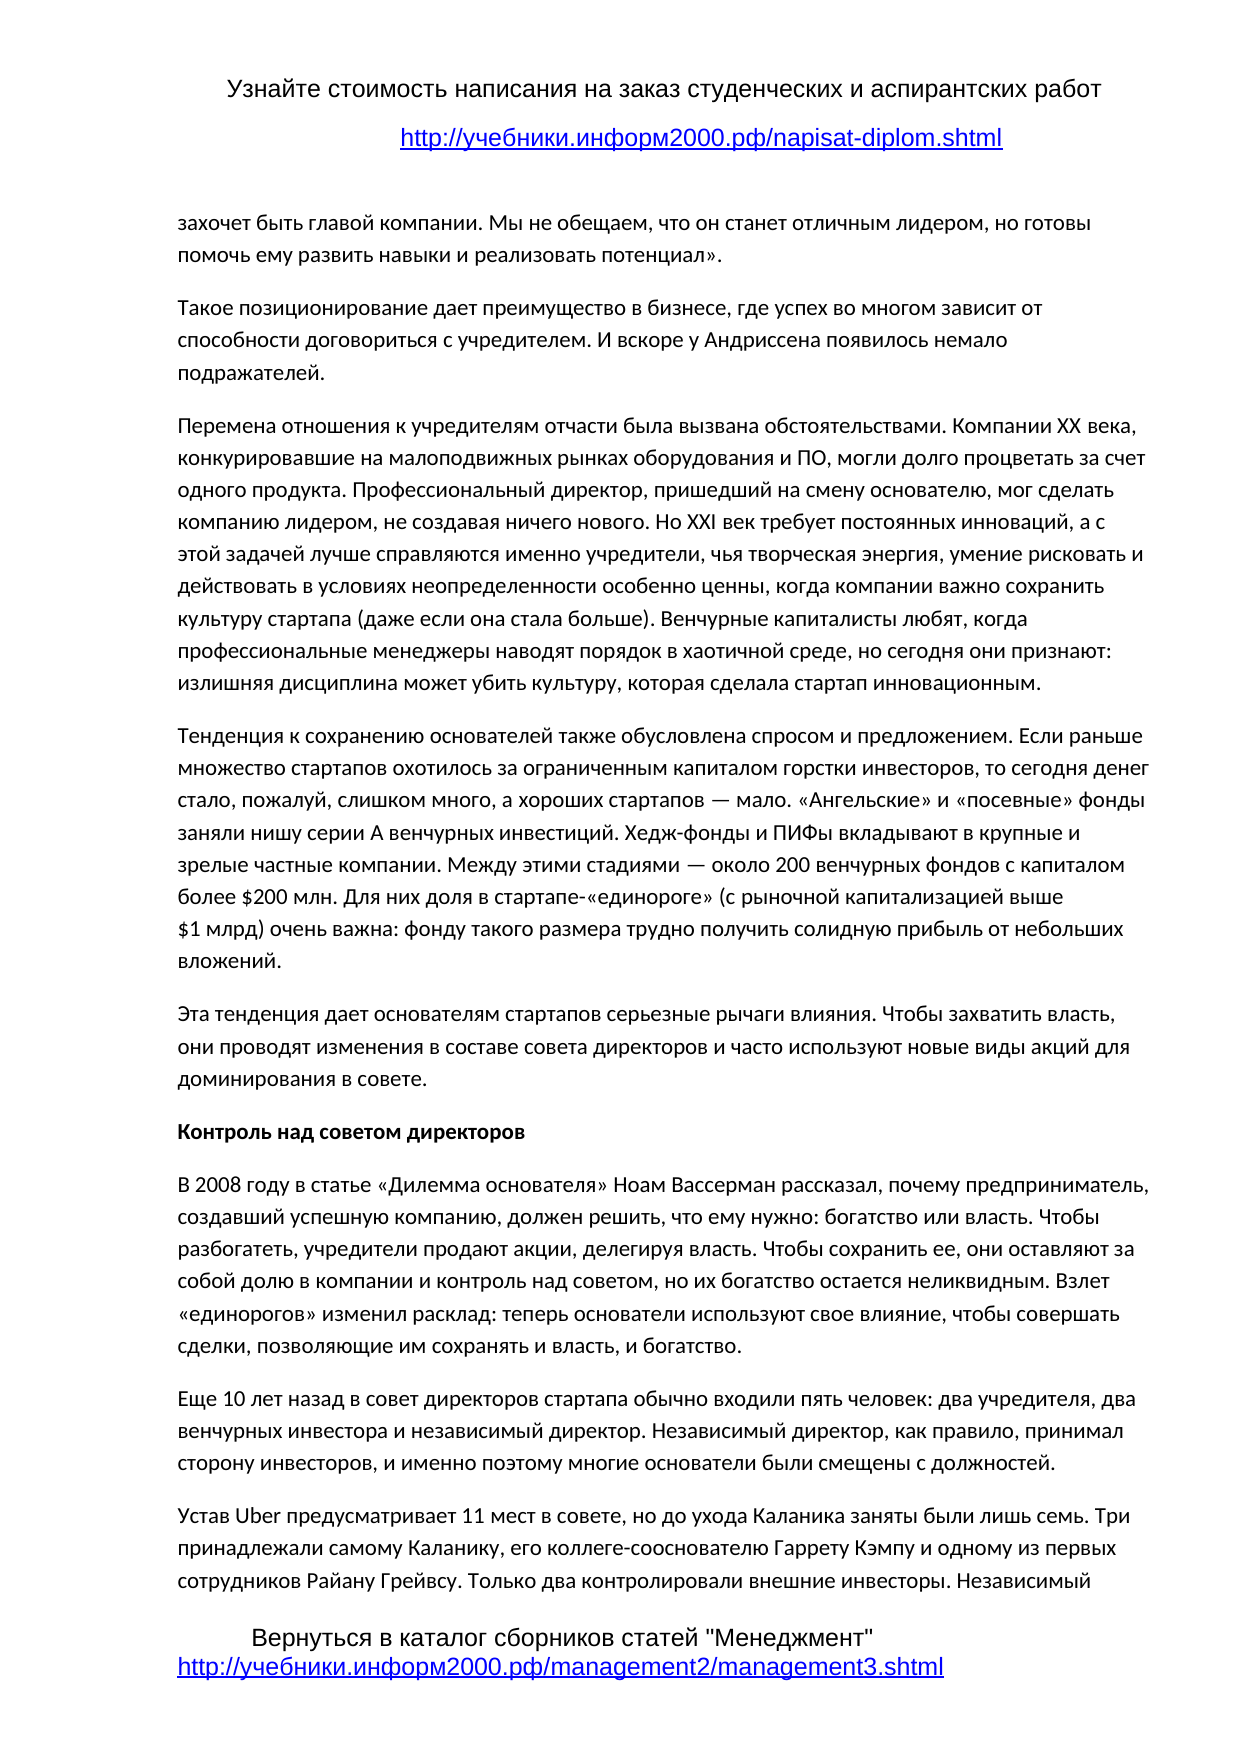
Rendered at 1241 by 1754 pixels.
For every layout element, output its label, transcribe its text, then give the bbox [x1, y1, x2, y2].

text Перемена отношения к учредителям отчасти была вызвана обстоятельствами. Компании ХХ века, конкурировавшие на малоподвижных рынках оборудования и ПО, могли долго процветать за счет одного продукта. Профессиональный директор, пришедший на смену основателю, мог сделать компанию лидером, не создавая ничего нового. Но XXI век требует постоянных инноваций, а с этой задачей лучше справляются именно учредители, чья творческая энергия, умение рисковать и действовать в условиях неопределенности особенно ценны, когда компании важно сохранить культуру стартапа (даже если она стала больше). Венчурные капиталисты любят, когда профессиональные менеджеры наводят порядок в хаотичной среде, но сегодня они признают: излишняя дисциплина может убить культуру, которая сделала стартап инновационным. [177, 411, 1152, 696]
text В 2008 году в статье «Дилемма основателя» Ноам Вассерман рассказал, почему предприниматель, создавший успешную компанию, должен решить, что ему нужно: богатство или власть. Чтобы разбогатеть, учредители продают акции, делегируя власть. Чтобы сохранить ее, они оставляют за собой долю в компании и контроль над советом, но их богатство остается неликвидным. Взлет «единорогов» изменил расклад: теперь основатели используют свое влияние, чтобы совершать сделки, позволяющие им сохранять и власть, и богатство. [177, 1170, 1152, 1359]
text Контроль над советом директоров [177, 1117, 1152, 1145]
text Такое позиционирование дает преимущество в бизнесе, где успех во многом зависит от способности договориться с учредителем. И вскоре у Андриссена появилось немало подражателей. [177, 293, 1152, 386]
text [177, 208, 1152, 268]
text Эта тенденция дает основателям стартапов серьезные рычаги влияния. Чтобы захватить власть, они проводят изменения в составе совета директоров и часто используют новые виды акций для доминирования в совете. [177, 999, 1152, 1092]
text Еще 10 лет назад в совет директоров стартапа обычно входили пять человек: два учредителя, два венчурных инвестора и независимый директор. Независимый директор, как правило, принимал сторону инвесторов, и именно поэтому многие основатели были смещены с должностей. [177, 1384, 1152, 1476]
text Тенденция к сохранению основателей также обусловлена спросом и предложением. Если раньше множество стартапов охотилось за ограниченным капиталом горстки инвесторов, то сегодня денег стало, пожалуй, слишком много, а хороших стартапов — мало. «Ангельские» и «посевные» фонды заняли нишу серии А венчурных инвестиций. Хедж-фонды и ПИФы вкладывают в крупные и зрелые частные компании. Между этими стадиями — около 200 венчурных фондов с капиталом более $200 млн. Для них доля в стартапе-«единороге» (с рыночной капитализацией выше $1 млрд) очень важна: фонду такого размера трудно получить солидную прибыль от небольших вложений. [177, 721, 1152, 974]
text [177, 1501, 1152, 1594]
